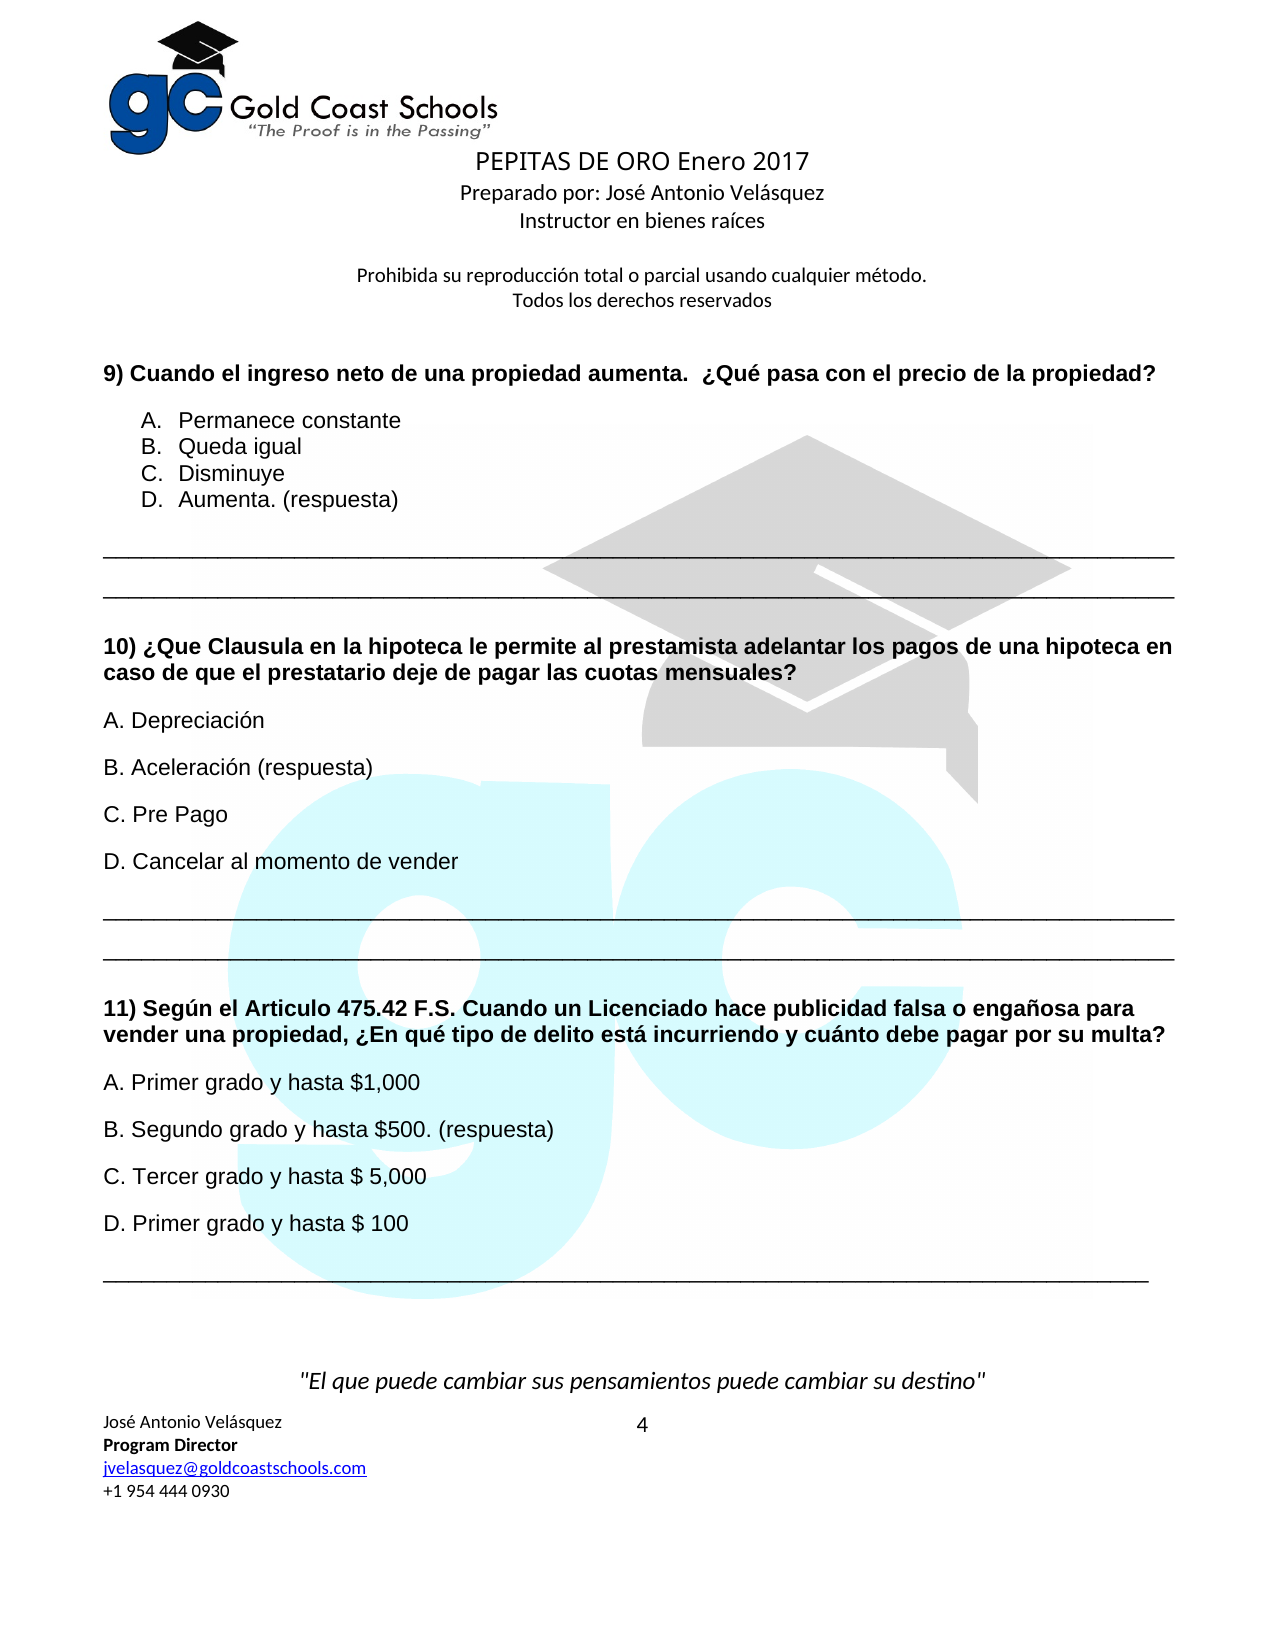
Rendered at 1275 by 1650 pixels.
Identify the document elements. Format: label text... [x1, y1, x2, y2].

text 10) ¿Que Clausula en la hipoteca le permite al prestamista adelantar los pagos de una hipoteca en caso de que el prestatario deje de pagar las cuotas mensuales? [103, 633, 1181, 686]
text D. Primer grado y hasta $ 100 [103, 1210, 1181, 1237]
list Permanece constante [141, 407, 1181, 433]
text D. Cancelar al momento de vender [103, 848, 1181, 874]
text B. Aceleración (respuesta) [103, 754, 1181, 780]
text "El que puede cambiar sus pensamientos puede cambiar su destino" [103, 1365, 1181, 1395]
text C. Tercer grado y hasta $ 5,000 [103, 1163, 1181, 1189]
list Queda igual [141, 433, 1181, 460]
text 9) Cuando el ingreso neto de una propiedad aumenta. ¿Qué pasa con el precio de la propiedad? [103, 360, 1181, 386]
text __________________________________________________________________________________ [103, 1257, 1181, 1284]
text B. Segundo grado y hasta $500. (respuesta) [103, 1116, 1181, 1142]
picture [480, 154, 487, 160]
picture [103, 19, 503, 160]
list Aumenta. (respuesta) [141, 486, 1181, 512]
text A. Primer grado y hasta $1,000 [103, 1069, 1181, 1095]
text ________________________________________________________________________________________________________________________________________________________________________ [103, 895, 1181, 961]
text ________________________________________________________________________________________________________________________________________________________________________ [103, 533, 1181, 599]
list Disminuye [141, 460, 1181, 486]
text 11) Según el Articulo 475.42 F.S. Cuando un Licenciado hace publicidad falsa o engañosa para vender una propiedad, ¿En qué tipo de delito está incurriendo y cuánto debe pagar por su multa? [103, 995, 1181, 1048]
text C. Pre Pago [103, 801, 1181, 827]
text A. Depreciación [103, 707, 1181, 733]
